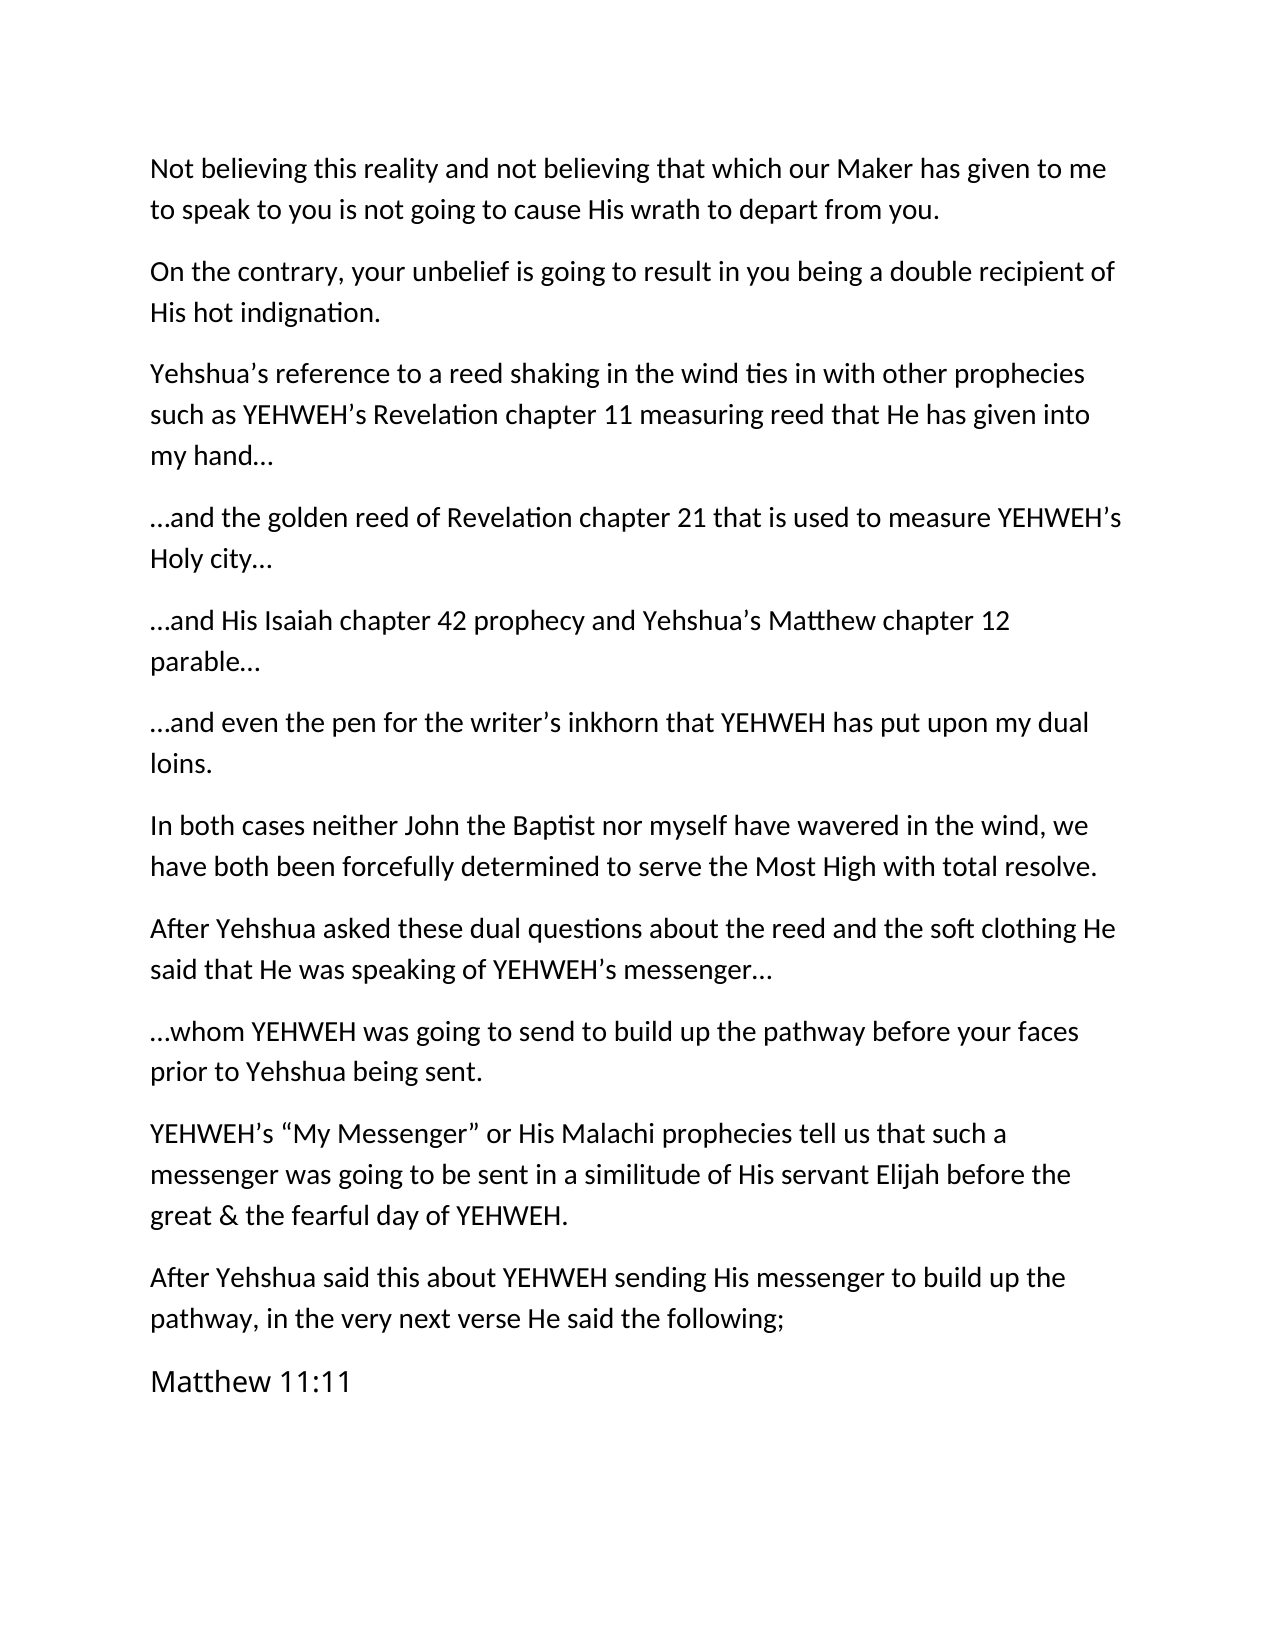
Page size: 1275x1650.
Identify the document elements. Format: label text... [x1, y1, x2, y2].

text …whom YEHWEH was going to send to build up the pathway before your faces prior to Yehshua being sent. [150, 1013, 1125, 1089]
text Yehshua’s reference to a reed shaking in the wind ties in with other prophecies such as YEHWEH’s Revelation chapter 11 measuring reed that He has given into my hand… [150, 355, 1125, 473]
text On the contrary, your unbelief is going to result in you being a double recipient of His hot indignation. [150, 253, 1125, 329]
text …and even the pen for the writer’s inkhorn that YEHWEH has put upon my dual loins. [150, 704, 1125, 781]
text In both cases neither John the Baptist nor myself have wavered in the wind, we have both been forcefully determined to serve the Most High with total resolve. [150, 807, 1125, 884]
text …and His Isaiah chapter 42 prophecy and Yehshua’s Matthew chapter 12 parable… [150, 602, 1125, 678]
text Matthew 11:11 [150, 1362, 1125, 1401]
text Not believing this reality and not believing that which our Maker has given to me to speak to you is not going to cause His wrath to depart from you. [150, 150, 1125, 227]
text YEHWEH’s “My Messenger” or His Malachi prophecies tell us that such a messenger was going to be sent in a similitude of His servant Elijah before the great & the fearful day of YEHWEH. [150, 1115, 1125, 1233]
text After Yehshua asked these dual questions about the reed and the soft clothing He said that He was speaking of YEHWEH’s messenger… [150, 910, 1125, 986]
text …and the golden reed of Revelation chapter 21 that is used to measure YEHWEH’s Holy city… [150, 499, 1125, 576]
text After Yehshua said this about YEHWEH sending His messenger to build up the pathway, in the very next verse He said the following; [150, 1259, 1125, 1336]
